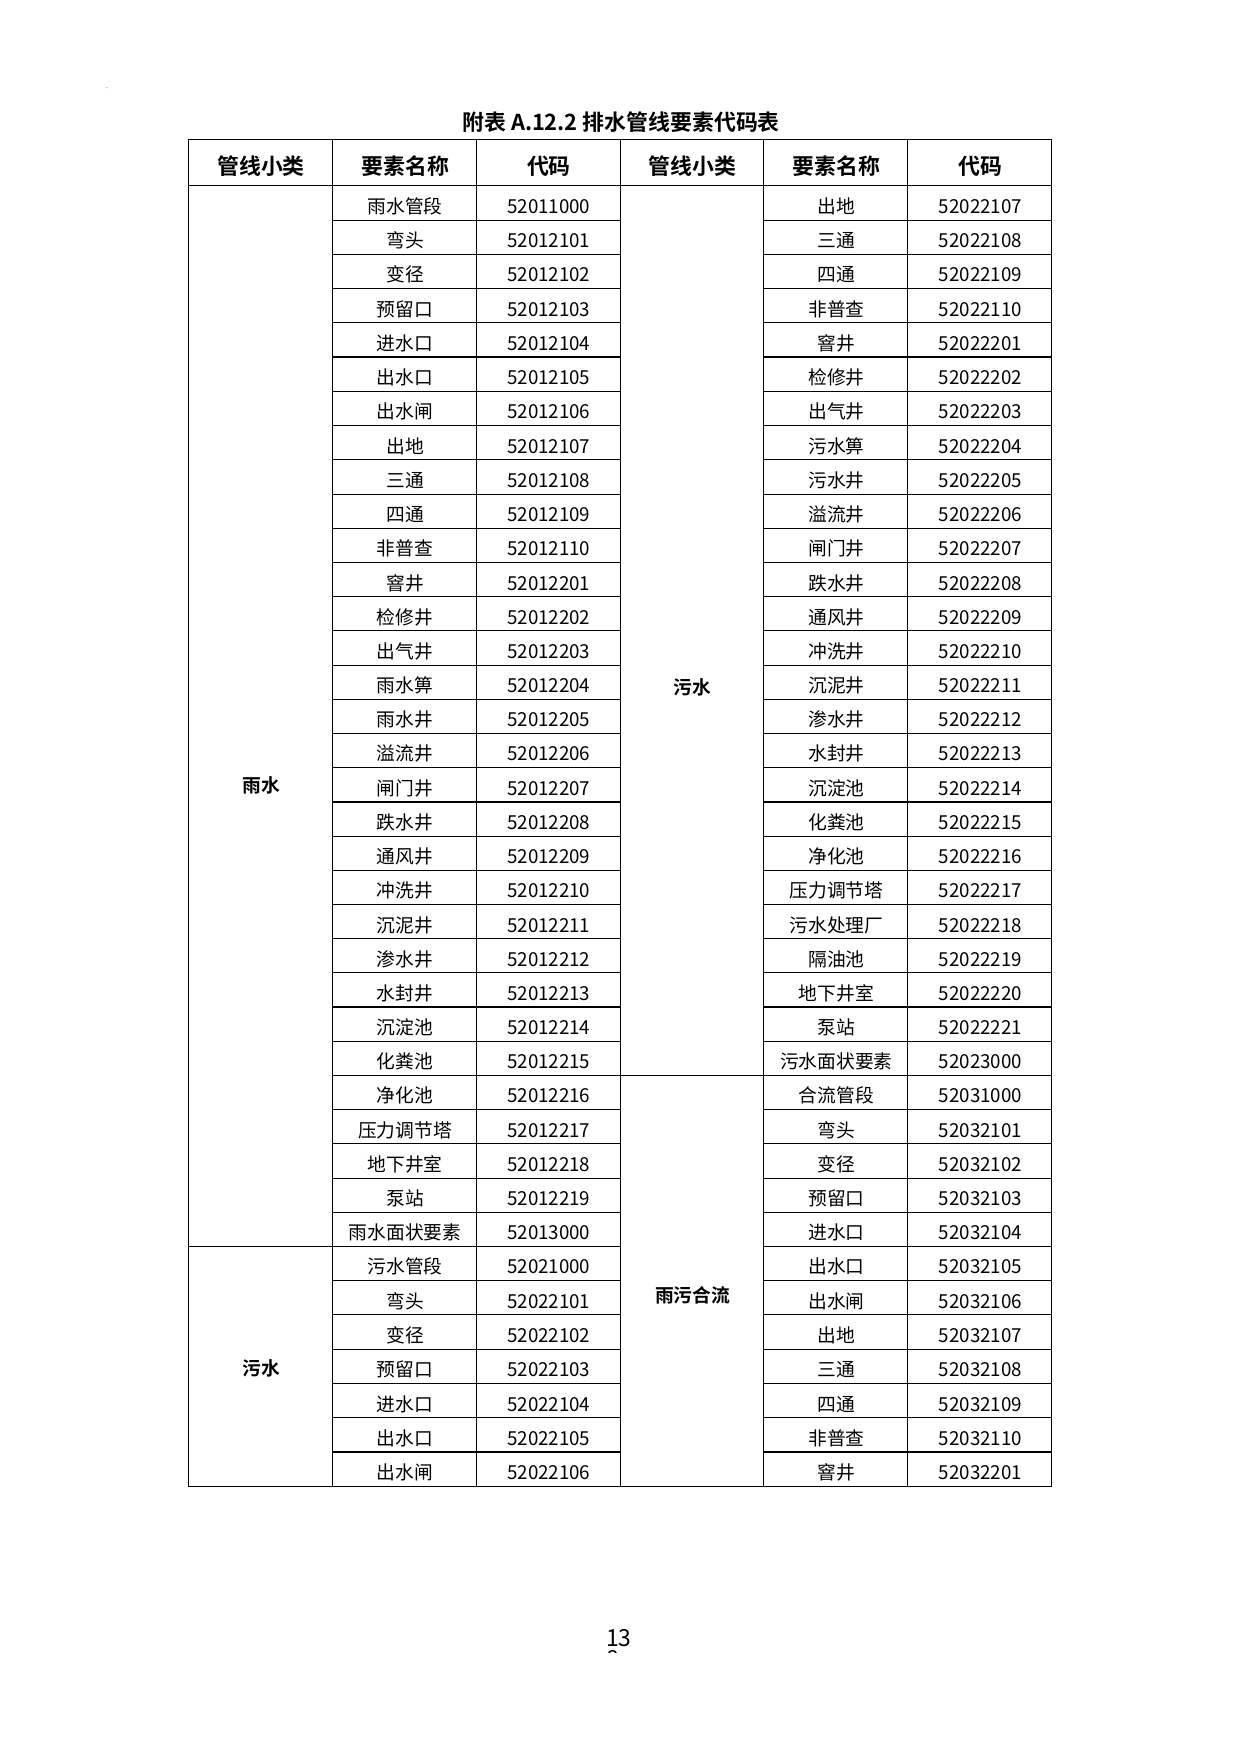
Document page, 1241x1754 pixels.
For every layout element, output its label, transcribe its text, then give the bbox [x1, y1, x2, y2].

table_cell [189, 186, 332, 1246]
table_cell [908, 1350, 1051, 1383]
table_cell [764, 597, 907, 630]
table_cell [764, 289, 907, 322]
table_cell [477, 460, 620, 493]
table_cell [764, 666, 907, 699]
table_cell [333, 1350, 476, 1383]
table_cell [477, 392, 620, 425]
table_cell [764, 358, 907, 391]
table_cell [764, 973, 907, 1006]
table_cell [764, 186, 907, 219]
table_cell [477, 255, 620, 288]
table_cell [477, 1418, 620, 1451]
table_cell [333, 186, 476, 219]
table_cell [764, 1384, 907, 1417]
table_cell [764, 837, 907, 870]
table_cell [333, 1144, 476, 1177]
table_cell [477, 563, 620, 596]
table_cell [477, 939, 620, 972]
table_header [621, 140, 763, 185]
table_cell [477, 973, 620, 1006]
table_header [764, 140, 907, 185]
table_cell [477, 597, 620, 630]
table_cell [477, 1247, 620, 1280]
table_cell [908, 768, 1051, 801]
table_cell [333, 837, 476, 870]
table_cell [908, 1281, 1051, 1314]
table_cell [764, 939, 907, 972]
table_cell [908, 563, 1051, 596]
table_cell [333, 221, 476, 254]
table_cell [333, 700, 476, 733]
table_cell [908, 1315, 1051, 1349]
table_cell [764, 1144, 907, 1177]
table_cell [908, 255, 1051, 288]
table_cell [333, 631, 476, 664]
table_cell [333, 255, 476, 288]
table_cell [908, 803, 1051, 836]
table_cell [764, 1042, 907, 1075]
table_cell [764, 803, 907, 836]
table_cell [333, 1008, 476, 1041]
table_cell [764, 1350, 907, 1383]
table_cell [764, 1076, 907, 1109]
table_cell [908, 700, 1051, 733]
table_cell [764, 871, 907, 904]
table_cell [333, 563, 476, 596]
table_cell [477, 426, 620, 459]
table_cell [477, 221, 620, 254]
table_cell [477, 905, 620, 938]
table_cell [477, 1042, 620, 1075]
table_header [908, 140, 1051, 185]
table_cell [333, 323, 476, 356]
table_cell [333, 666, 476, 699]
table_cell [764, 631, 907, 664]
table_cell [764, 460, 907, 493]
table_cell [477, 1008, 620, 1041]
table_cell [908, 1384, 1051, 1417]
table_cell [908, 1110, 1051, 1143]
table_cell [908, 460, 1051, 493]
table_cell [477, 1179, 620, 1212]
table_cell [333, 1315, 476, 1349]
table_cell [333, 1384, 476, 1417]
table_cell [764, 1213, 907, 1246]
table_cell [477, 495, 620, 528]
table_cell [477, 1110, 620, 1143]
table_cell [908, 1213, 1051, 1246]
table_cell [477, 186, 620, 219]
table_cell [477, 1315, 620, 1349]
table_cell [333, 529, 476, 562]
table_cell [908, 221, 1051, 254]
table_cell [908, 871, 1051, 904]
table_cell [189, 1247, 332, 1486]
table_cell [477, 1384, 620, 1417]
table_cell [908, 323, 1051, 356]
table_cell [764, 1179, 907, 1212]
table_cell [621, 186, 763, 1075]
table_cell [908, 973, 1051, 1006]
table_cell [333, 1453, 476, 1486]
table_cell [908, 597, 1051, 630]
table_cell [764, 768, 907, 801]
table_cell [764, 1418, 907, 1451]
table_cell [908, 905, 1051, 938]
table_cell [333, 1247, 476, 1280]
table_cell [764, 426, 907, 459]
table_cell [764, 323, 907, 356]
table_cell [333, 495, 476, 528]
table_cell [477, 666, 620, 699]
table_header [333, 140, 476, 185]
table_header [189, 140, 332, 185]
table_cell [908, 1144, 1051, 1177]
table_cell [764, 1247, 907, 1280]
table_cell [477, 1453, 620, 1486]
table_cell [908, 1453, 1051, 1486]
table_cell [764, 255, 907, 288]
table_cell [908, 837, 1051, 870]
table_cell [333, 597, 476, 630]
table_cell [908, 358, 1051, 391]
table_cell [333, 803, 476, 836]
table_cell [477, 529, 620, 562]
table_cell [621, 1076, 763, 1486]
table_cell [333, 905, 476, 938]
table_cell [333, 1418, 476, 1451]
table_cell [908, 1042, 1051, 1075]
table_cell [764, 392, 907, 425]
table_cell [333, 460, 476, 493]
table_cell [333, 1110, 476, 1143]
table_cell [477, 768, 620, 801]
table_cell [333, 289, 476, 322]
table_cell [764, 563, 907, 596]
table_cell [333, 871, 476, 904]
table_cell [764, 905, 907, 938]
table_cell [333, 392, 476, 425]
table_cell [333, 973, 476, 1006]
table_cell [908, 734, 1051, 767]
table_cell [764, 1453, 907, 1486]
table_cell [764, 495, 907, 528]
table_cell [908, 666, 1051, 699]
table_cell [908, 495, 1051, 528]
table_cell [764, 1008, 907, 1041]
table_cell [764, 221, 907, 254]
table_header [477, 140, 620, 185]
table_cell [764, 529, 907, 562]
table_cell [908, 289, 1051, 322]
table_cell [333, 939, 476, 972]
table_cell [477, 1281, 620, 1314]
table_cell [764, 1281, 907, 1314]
text 附表 A.12.2 排水管线要素代码表 [143, 104, 1098, 136]
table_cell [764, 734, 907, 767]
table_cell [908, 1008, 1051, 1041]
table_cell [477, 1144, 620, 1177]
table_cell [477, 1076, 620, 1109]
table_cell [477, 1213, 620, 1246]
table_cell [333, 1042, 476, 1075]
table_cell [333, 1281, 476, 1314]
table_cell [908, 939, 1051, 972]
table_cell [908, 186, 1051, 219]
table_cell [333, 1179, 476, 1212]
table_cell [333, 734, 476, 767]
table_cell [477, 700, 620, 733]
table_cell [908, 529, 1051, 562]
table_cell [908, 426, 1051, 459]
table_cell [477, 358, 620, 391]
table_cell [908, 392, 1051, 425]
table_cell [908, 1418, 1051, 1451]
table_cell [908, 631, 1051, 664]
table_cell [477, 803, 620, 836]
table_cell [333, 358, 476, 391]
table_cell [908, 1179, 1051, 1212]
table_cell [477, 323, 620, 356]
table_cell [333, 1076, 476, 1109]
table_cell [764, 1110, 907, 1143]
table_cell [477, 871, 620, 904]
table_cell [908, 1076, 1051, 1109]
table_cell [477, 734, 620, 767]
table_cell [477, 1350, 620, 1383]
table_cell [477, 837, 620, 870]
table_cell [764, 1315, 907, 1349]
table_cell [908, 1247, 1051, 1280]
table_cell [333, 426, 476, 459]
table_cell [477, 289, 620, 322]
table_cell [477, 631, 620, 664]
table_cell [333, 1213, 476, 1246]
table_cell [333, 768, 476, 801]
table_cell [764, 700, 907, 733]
